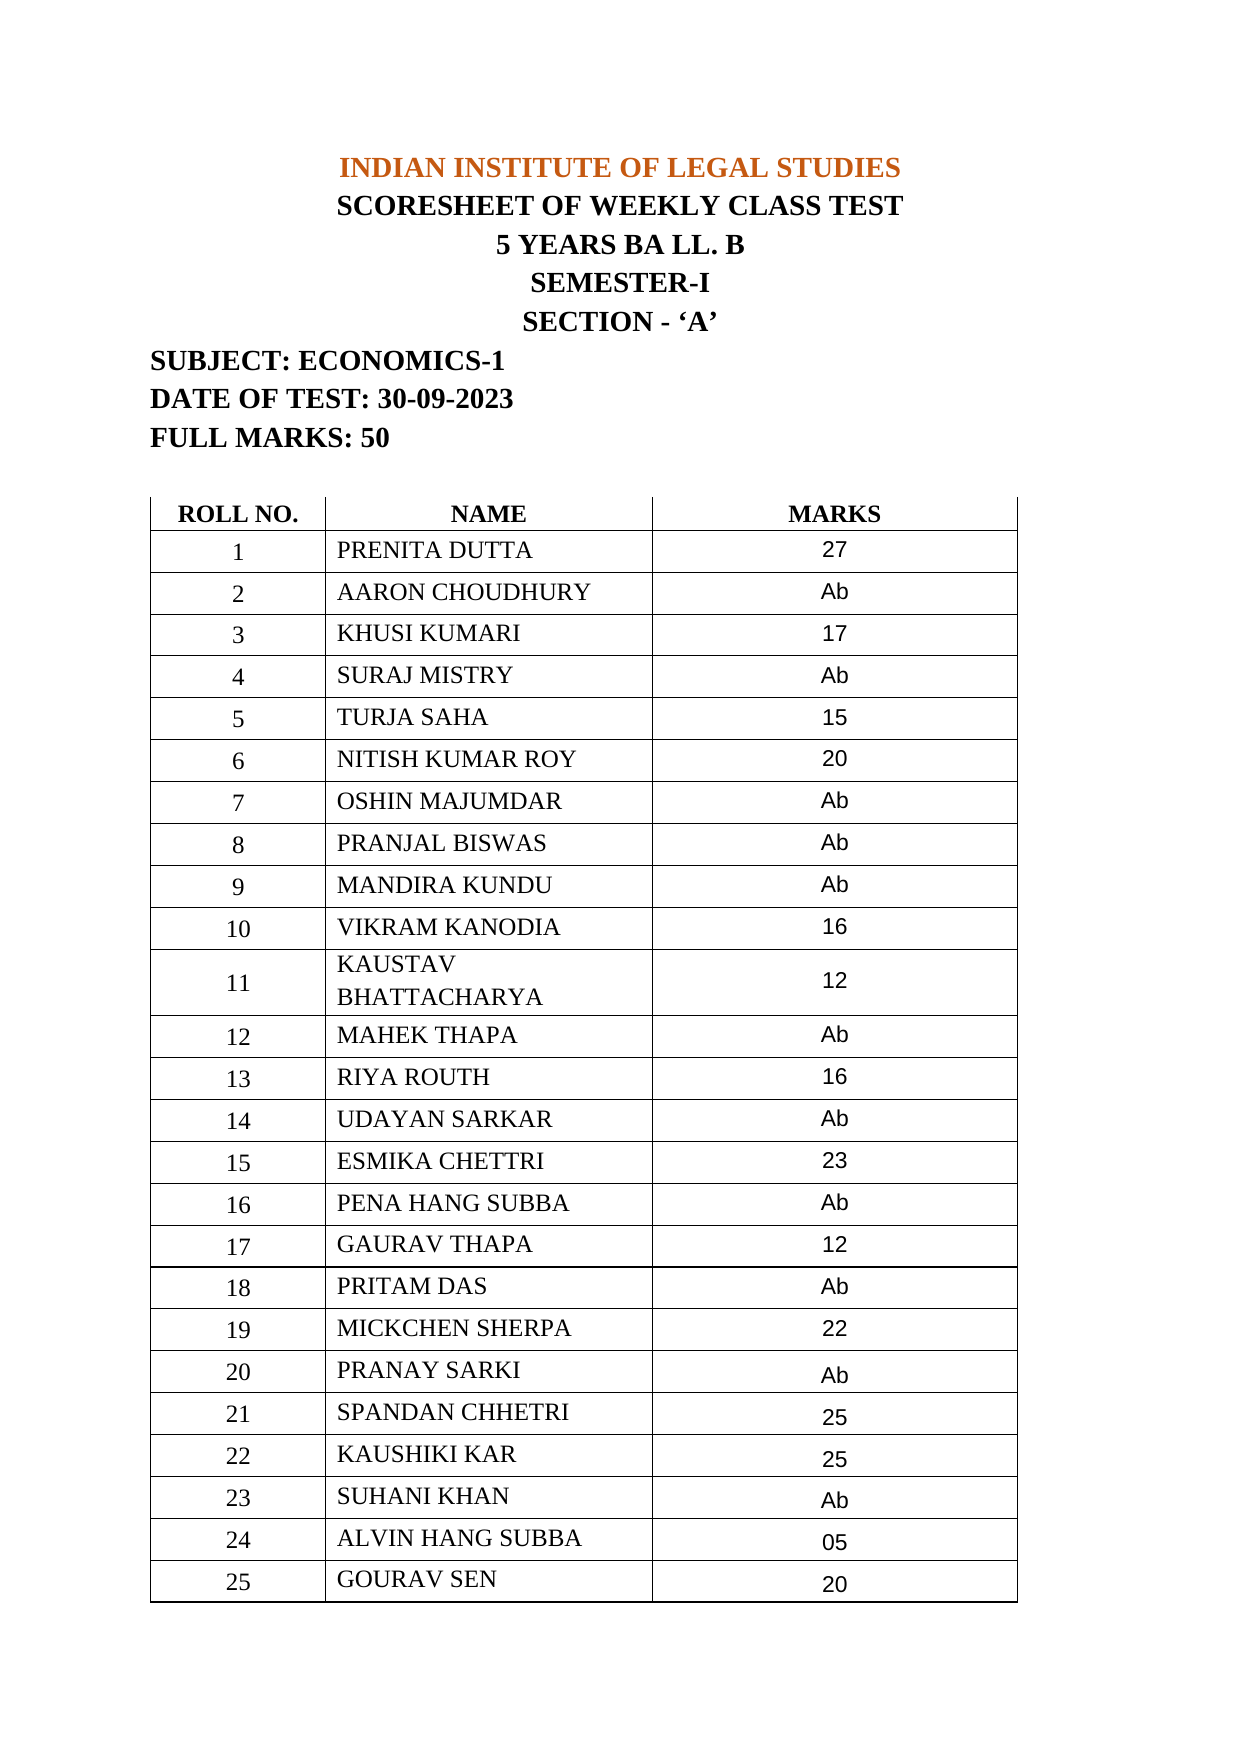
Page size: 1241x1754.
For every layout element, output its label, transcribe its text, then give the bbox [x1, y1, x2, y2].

table_cell 14 [151, 1100, 325, 1141]
text SCORESHEET OF WEEKLY CLASS TEST [150, 188, 1090, 222]
table_cell 1 [151, 531, 325, 572]
table_cell Ab [653, 1477, 1017, 1518]
table_cell GOURAV SEN [326, 1561, 652, 1601]
table_cell 5 [151, 698, 325, 739]
table_cell 20 [653, 740, 1017, 781]
table_cell 13 [151, 1058, 325, 1099]
table_cell 19 [151, 1309, 325, 1350]
table_cell 20 [653, 1561, 1017, 1601]
table_cell 6 [151, 740, 325, 781]
table_cell 24 [151, 1519, 325, 1559]
text SECTION - ‘A’ [150, 304, 1090, 338]
table_cell PRANAY SARKI [326, 1351, 652, 1392]
table_cell PRITAM DAS [326, 1268, 652, 1308]
table_cell 16 [151, 1184, 325, 1224]
table_cell Ab [653, 1184, 1017, 1224]
table_cell PRENITA DUTTA [326, 531, 652, 572]
table_cell 7 [151, 782, 325, 823]
table_header MARKS [653, 497, 1017, 530]
table_cell UDAYAN SARKAR [326, 1100, 652, 1141]
table_cell 3 [151, 615, 325, 655]
table_cell AARON CHOUDHURY [326, 573, 652, 613]
table_cell 10 [151, 908, 325, 948]
table_cell Ab [653, 824, 1017, 865]
table_cell Ab [653, 1100, 1017, 1141]
table_cell 20 [151, 1351, 325, 1392]
table_cell 18 [151, 1268, 325, 1308]
table_cell PENA HANG SUBBA [326, 1184, 652, 1224]
table_cell 05 [653, 1519, 1017, 1559]
table_cell SURAJ MISTRY [326, 656, 652, 697]
table_cell Ab [653, 1016, 1017, 1057]
table_cell OSHIN MAJUMDAR [326, 782, 652, 823]
table_cell 25 [151, 1561, 325, 1601]
table_cell Ab [653, 1351, 1017, 1392]
table_cell 11 [151, 950, 325, 1015]
table_cell 9 [151, 866, 325, 907]
table_cell MICKCHEN SHERPA [326, 1309, 652, 1350]
table_cell 4 [151, 656, 325, 697]
table_cell Ab [653, 1268, 1017, 1308]
table_header ROLL NO. [151, 497, 325, 530]
table_cell Ab [653, 573, 1017, 613]
table_cell 16 [653, 908, 1017, 948]
table_cell 17 [151, 1226, 325, 1266]
table_cell 21 [151, 1393, 325, 1434]
table_cell 22 [653, 1309, 1017, 1350]
table_cell 25 [653, 1435, 1017, 1476]
table_cell 27 [653, 531, 1017, 572]
table_cell 12 [151, 1016, 325, 1057]
text SEMESTER-I [150, 266, 1090, 299]
table_cell 15 [653, 698, 1017, 739]
table_header NAME [326, 497, 652, 530]
table_cell 17 [653, 615, 1017, 655]
text INDIAN INSTITUTE OF LEGAL STUDIES [150, 150, 1090, 183]
table_cell KHUSI KUMARI [326, 615, 652, 655]
table_cell Ab [653, 866, 1017, 907]
table_cell 15 [151, 1142, 325, 1183]
text SUBJECT: ECONOMICS-1 [150, 343, 1090, 376]
table_cell KAUSHIKI KAR [326, 1435, 652, 1476]
table_cell NITISH KUMAR ROY [326, 740, 652, 781]
table_cell SPANDAN CHHETRI [326, 1393, 652, 1434]
table_cell 2 [151, 573, 325, 613]
table_cell TURJA SAHA [326, 698, 652, 739]
table_cell 8 [151, 824, 325, 865]
table_cell SUHANI KHAN [326, 1477, 652, 1518]
table_cell Ab [653, 656, 1017, 697]
table_cell PRANJAL BISWAS [326, 824, 652, 865]
text FULL MARKS: 50 [150, 420, 1090, 453]
table_cell 12 [653, 950, 1017, 1015]
table_cell VIKRAM KANODIA [326, 908, 652, 948]
table_cell Ab [653, 782, 1017, 823]
table_cell GAURAV THAPA [326, 1226, 652, 1266]
table_cell 22 [151, 1435, 325, 1476]
table_cell MAHEK THAPA [326, 1016, 652, 1057]
table_cell ESMIKA CHETTRI [326, 1142, 652, 1183]
text 5 YEARS BA LL. B [150, 227, 1090, 261]
table_cell 25 [653, 1393, 1017, 1434]
table_cell MANDIRA KUNDU [326, 866, 652, 907]
table_cell RIYA ROUTH [326, 1058, 652, 1099]
table_cell 23 [653, 1142, 1017, 1183]
table_cell 12 [653, 1226, 1017, 1266]
table_cell KAUSTAV BHATTACHARYA [326, 950, 652, 1015]
table_cell 16 [653, 1058, 1017, 1099]
table_cell 23 [151, 1477, 325, 1518]
text DATE OF TEST: 30-09-2023 [150, 381, 1090, 415]
table_cell ALVIN HANG SUBBA [326, 1519, 652, 1559]
